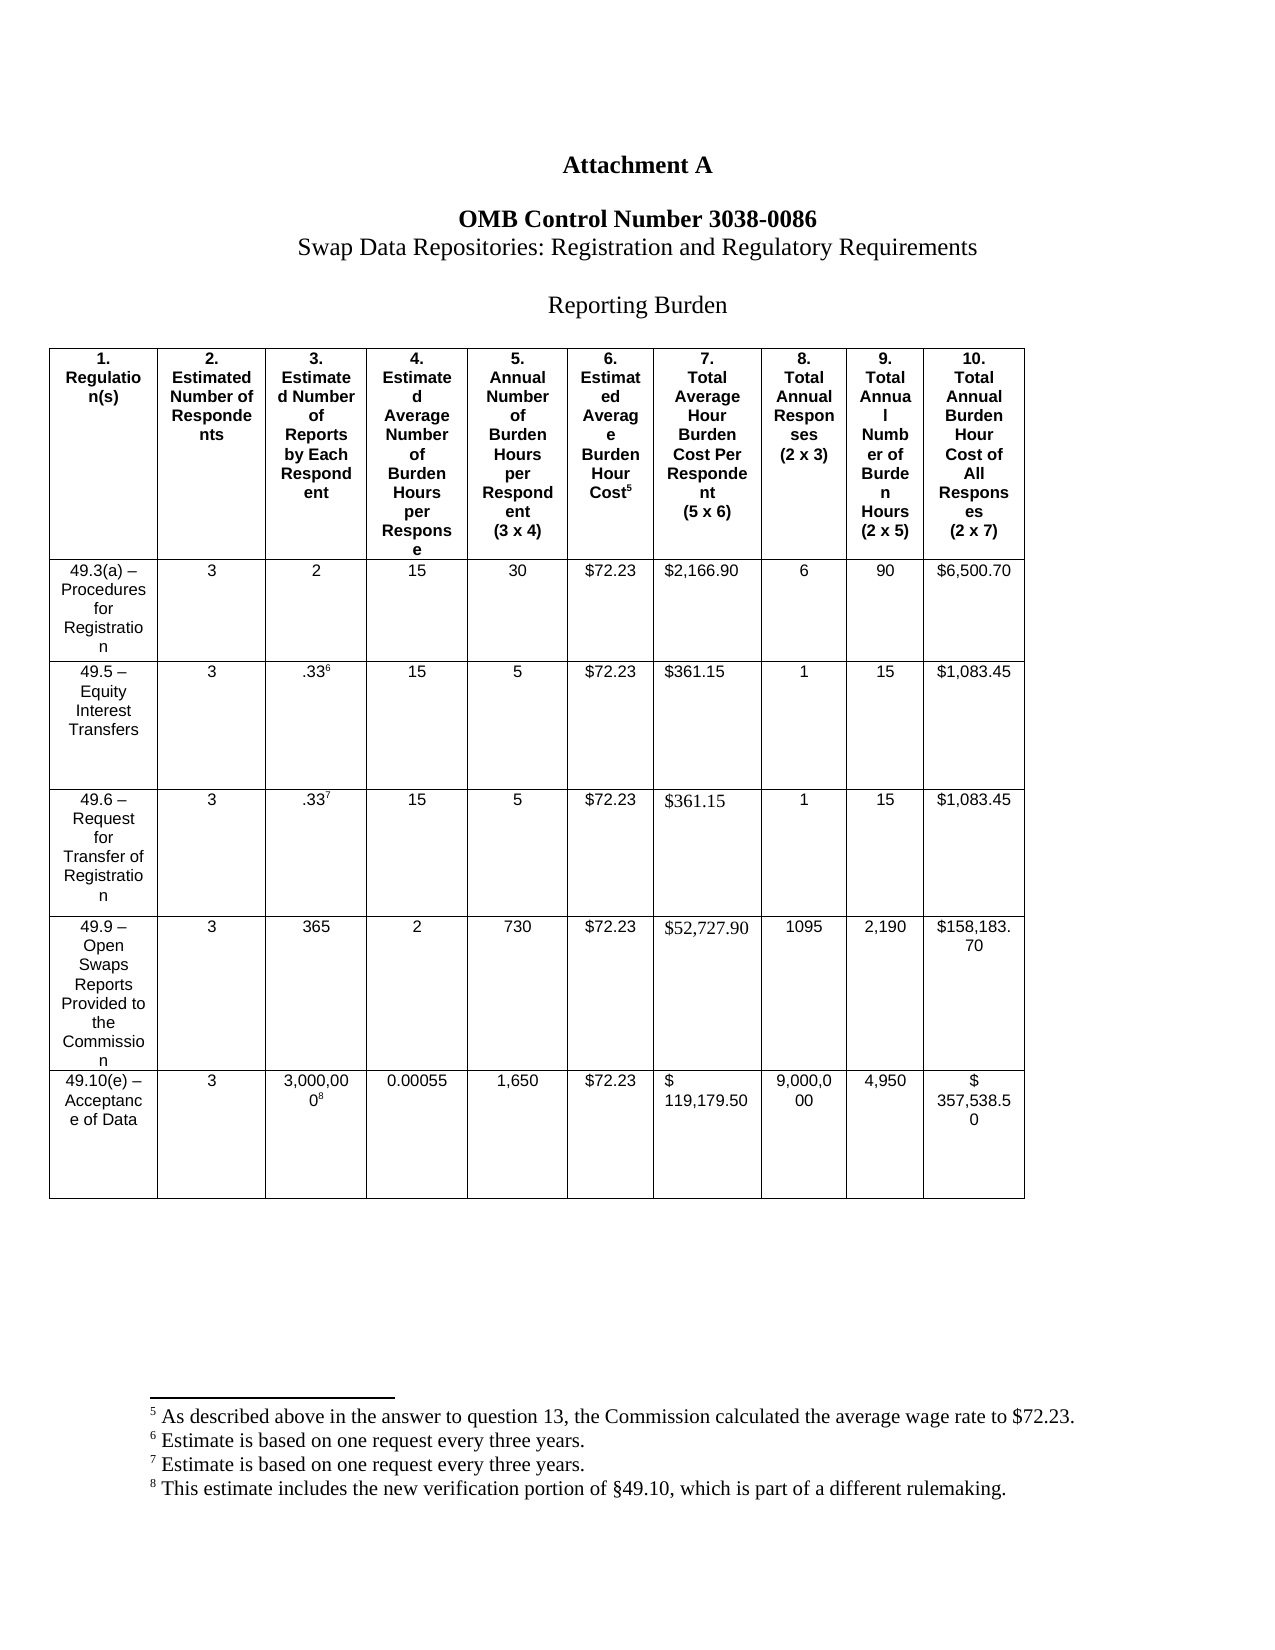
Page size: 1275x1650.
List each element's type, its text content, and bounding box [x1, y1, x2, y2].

table_cell $72.23 [568, 790, 653, 916]
table_cell $2,166.90 [654, 560, 761, 661]
table_cell $72.23 [568, 1071, 653, 1197]
table_cell .33 [266, 662, 366, 788]
table_cell 3 [158, 662, 265, 788]
table_header 7. Total Average Hour Burden Cost Per Respondent (5 x 6) [654, 349, 761, 559]
table_header 2. Estimated Number of Respondents [158, 349, 265, 559]
table_cell 90 [847, 560, 923, 661]
table_header 5. Annual Number of Burden Hours per Respondent (3 x 4) [468, 349, 567, 559]
table_cell 4,950 [847, 1071, 923, 1197]
table_cell 15 [367, 560, 467, 661]
table_cell 2,190 [847, 917, 923, 1070]
table_cell 15 [847, 662, 923, 788]
text Attachment A [150, 150, 1125, 179]
table_cell 2 [367, 917, 467, 1070]
table_cell 15 [847, 790, 923, 916]
table_cell $52,727.90 [654, 917, 761, 1070]
table_cell 3 [158, 917, 265, 1070]
table_cell 9,000,000 [762, 1071, 846, 1197]
table_cell $72.23 [568, 917, 653, 1070]
table_cell $ 357,538.50 [924, 1071, 1024, 1197]
table_header 3. Estimated Number of Reports by Each Respondent [266, 349, 366, 559]
table_cell 49.3(a) – Procedures for Registration [50, 560, 157, 661]
table_cell $1,083.45 [924, 790, 1024, 916]
text Reporting Burden [150, 290, 1125, 319]
table_cell 5 [468, 662, 567, 788]
table_cell 5 [468, 790, 567, 916]
table_cell 2 [266, 560, 366, 661]
table_cell $72.23 [568, 662, 653, 788]
table_cell 1 [762, 662, 846, 788]
table_cell $6,500.70 [924, 560, 1024, 661]
table_cell $361.15 [654, 790, 761, 916]
table_cell $158,183.70 [924, 917, 1024, 1070]
table_cell 3 [158, 790, 265, 916]
table_cell .33 [266, 790, 366, 916]
table_cell 1095 [762, 917, 846, 1070]
table_cell $72.23 [568, 560, 653, 661]
table_cell 15 [367, 662, 467, 788]
table_cell 15 [367, 790, 467, 916]
text Swap Data Repositories: Registration and Regulatory Requirements [150, 232, 1125, 261]
table_cell 1 [762, 790, 846, 916]
table_cell 730 [468, 917, 567, 1070]
table_cell 6 [762, 560, 846, 661]
table_cell 49.5 – Equity Interest Transfers [50, 662, 157, 788]
table_cell $ 119,179.50 [654, 1071, 761, 1197]
table_cell 49.6 – Request for Transfer of Registration [50, 790, 157, 916]
table_header 4. Estimated Average Number of Burden Hours per Response [367, 349, 467, 559]
table_cell 49.9 – Open Swaps Reports Provided to the Commission [50, 917, 157, 1070]
table_header 8. Total Annual Responses (2 x 3) [762, 349, 846, 559]
table_cell 365 [266, 917, 366, 1070]
table_cell 30 [468, 560, 567, 661]
table_cell $1,083.45 [924, 662, 1024, 788]
table_cell 1,650 [468, 1071, 567, 1197]
table_header 9. Total Annual Number of Burden Hours (2 x 5) [847, 349, 923, 559]
table_cell 49.10(e) – Acceptance of Data [50, 1071, 157, 1197]
table_cell 3 [158, 1071, 265, 1197]
table_cell 0.00055 [367, 1071, 467, 1197]
table_header 10. Total Annual Burden Hour Cost of All Responses (2 x 7) [924, 349, 1024, 559]
table_cell 3,000,000 [266, 1071, 366, 1197]
table_header 6. Estimated Average Burden Hour Cost [568, 349, 653, 559]
table_cell $361.15 [654, 662, 761, 788]
text OMB Control Number 3038-0086 [150, 204, 1125, 232]
table_cell 3 [158, 560, 265, 661]
table_header 1. Regulation(s) [50, 349, 157, 559]
